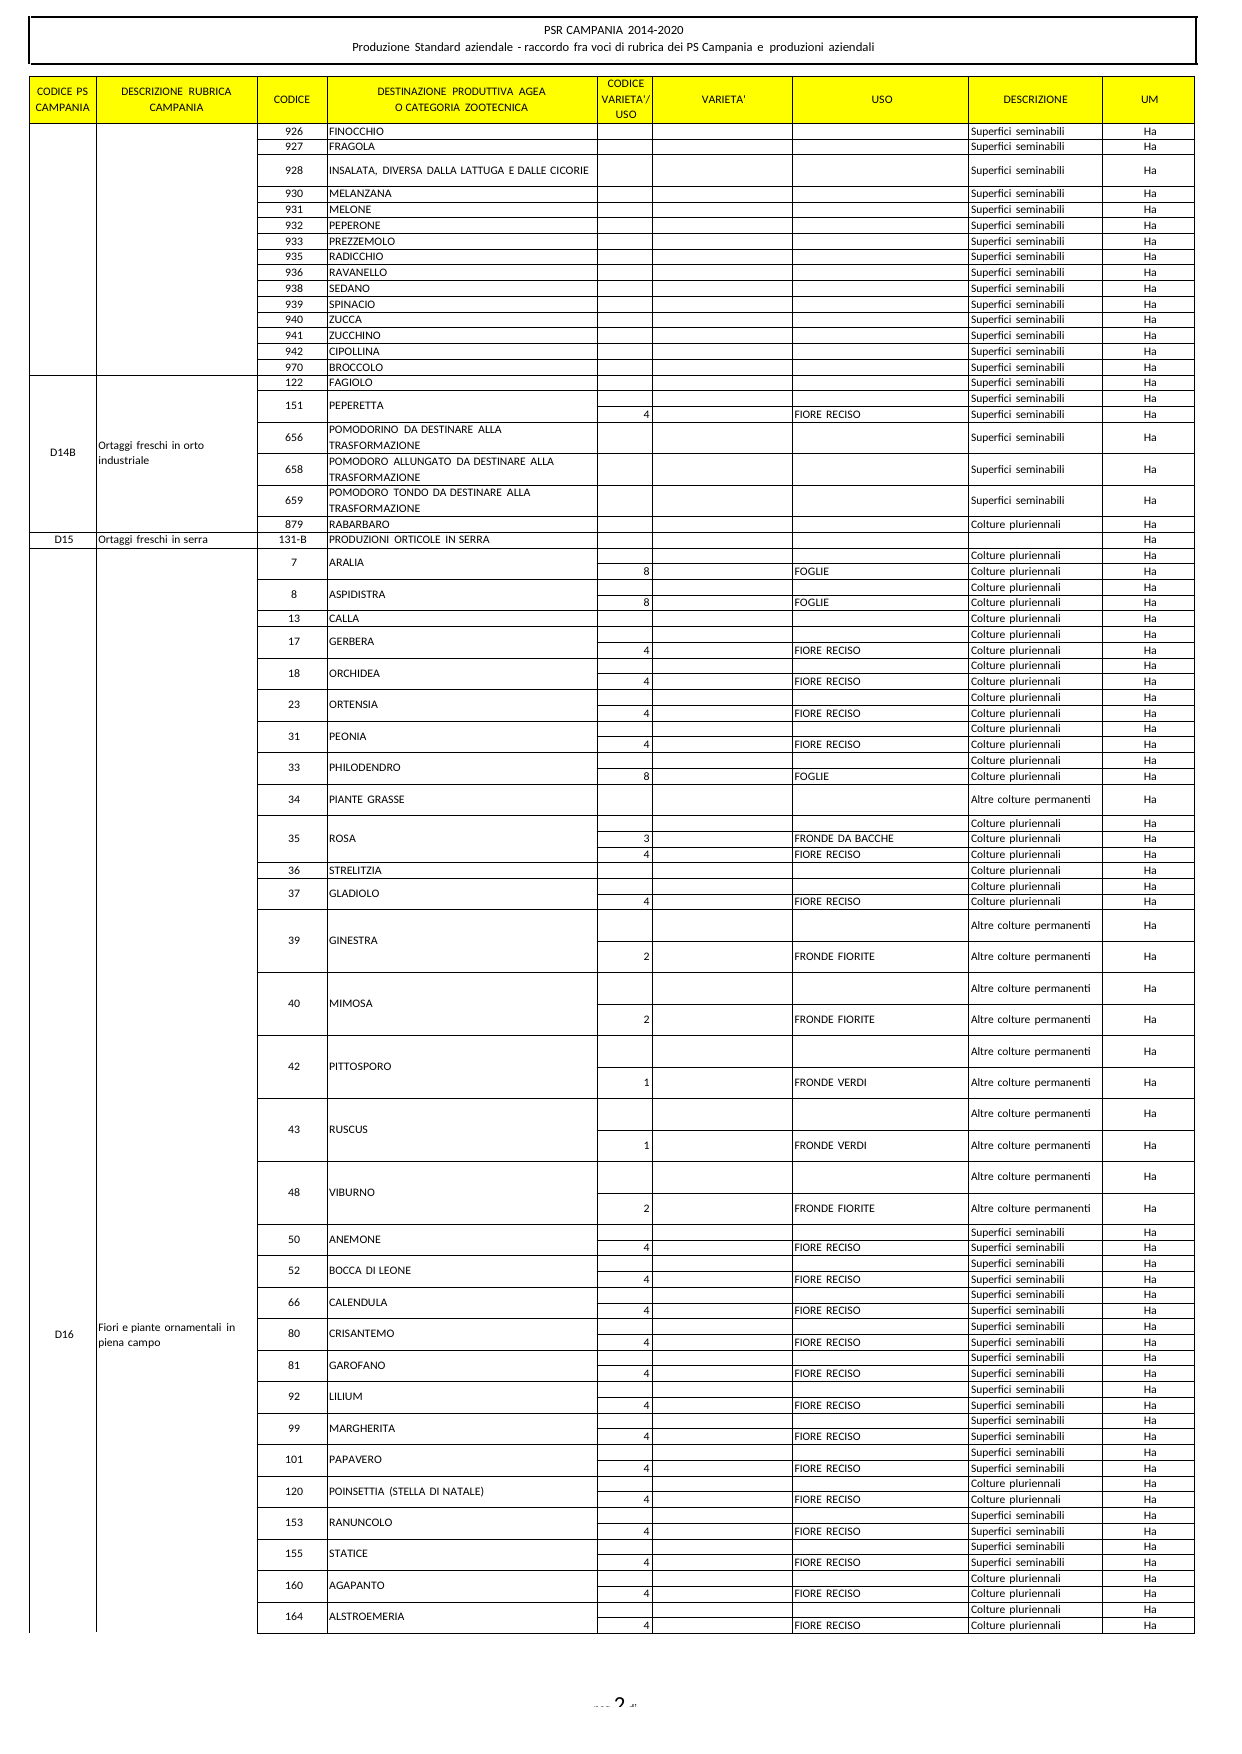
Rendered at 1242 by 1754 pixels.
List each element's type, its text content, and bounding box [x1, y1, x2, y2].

table_cell [653, 1272, 792, 1287]
table_cell Superfici seminabili [969, 454, 1102, 484]
table_cell [653, 1194, 792, 1224]
table_header VARIETA' [653, 77, 792, 123]
table_cell [598, 328, 652, 343]
table_cell [793, 659, 968, 673]
table_cell [598, 391, 652, 406]
table_cell Ha [1103, 1272, 1194, 1287]
table_cell Ha [1103, 832, 1194, 846]
table_cell Ha [1103, 281, 1194, 296]
table_cell Ha [1103, 1414, 1194, 1428]
table_cell [653, 1429, 792, 1444]
table_cell [653, 250, 792, 264]
table_cell Ha [1103, 942, 1194, 972]
table_cell [653, 737, 792, 752]
table_cell RAVANELLO [328, 265, 597, 280]
table_cell Ha [1103, 753, 1194, 768]
table_cell Ha [1103, 1005, 1194, 1035]
table_cell 4 [598, 1272, 652, 1287]
table_cell [793, 250, 968, 264]
table_cell [793, 234, 968, 249]
table_cell 4 [598, 1429, 652, 1444]
table_cell [793, 281, 968, 296]
table_cell Ha [1103, 816, 1194, 831]
table_cell Superfici seminabili [969, 281, 1102, 296]
table_cell [969, 533, 1102, 547]
table_cell Ha [1103, 722, 1194, 736]
table_cell [653, 879, 792, 893]
table_cell Colture pluriennali [969, 706, 1102, 721]
table_cell SPINACIO [328, 297, 597, 312]
table_cell [598, 611, 652, 626]
table_cell MELONE [328, 203, 597, 217]
table_cell Ha [1103, 1068, 1194, 1098]
table_cell Ha [1103, 1398, 1194, 1413]
table_cell 52 [258, 1256, 327, 1287]
table_cell [598, 203, 652, 217]
table_cell Colture pluriennali [969, 549, 1102, 563]
table_cell ORTENSIA [328, 690, 597, 721]
table_cell [653, 1241, 792, 1255]
table_cell 122 [258, 376, 327, 390]
table_cell Ha [1103, 1335, 1194, 1350]
table_cell Superfici seminabili [969, 1414, 1102, 1428]
table_cell [793, 1477, 968, 1491]
table_cell [653, 596, 792, 610]
table_cell [653, 1304, 792, 1318]
table_cell RUSCUS [328, 1099, 597, 1161]
table_cell Altre colture permanenti [969, 1194, 1102, 1224]
table_cell 40 [258, 973, 327, 1035]
table_cell Ha [1103, 1429, 1194, 1444]
table_cell PRODUZIONI ORTICOLE IN SERRA [328, 533, 597, 547]
table_cell [793, 1162, 968, 1192]
table_cell [653, 423, 792, 453]
table_cell [793, 124, 968, 138]
table_cell 4 [598, 1524, 652, 1538]
table_cell Colture pluriennali [969, 643, 1102, 658]
table_cell Ha [1103, 1036, 1194, 1067]
table_cell Superfici seminabili [969, 376, 1102, 390]
table_cell Ha [1103, 879, 1194, 893]
table_cell Colture pluriennali [969, 1492, 1102, 1507]
table_cell [653, 203, 792, 217]
table_cell [653, 454, 792, 484]
table_cell Superfici seminabili [969, 1256, 1102, 1271]
table_cell 33 [258, 753, 327, 783]
table_cell [653, 391, 792, 406]
table_cell 120 [258, 1477, 327, 1507]
table_cell [793, 360, 968, 374]
table_cell Colture pluriennali [969, 863, 1102, 878]
table_cell [653, 769, 792, 783]
table_cell 8 [598, 769, 652, 783]
table_cell Ha [1103, 203, 1194, 217]
table_cell 17 [258, 627, 327, 658]
table_cell [793, 265, 968, 280]
table_cell [793, 454, 968, 484]
table_cell 1 [598, 1068, 652, 1098]
table_cell FRONDE VERDI [793, 1131, 968, 1161]
table_cell Ha [1103, 706, 1194, 721]
table_cell [653, 1335, 792, 1350]
table_cell FOGLIE [793, 596, 968, 610]
table_cell 4 [598, 643, 652, 658]
table_cell [653, 1099, 792, 1129]
table_cell Colture pluriennali [969, 580, 1102, 595]
table_cell FINOCCHIO [328, 124, 597, 138]
table_cell FOGLIE [793, 564, 968, 579]
table_cell [598, 1225, 652, 1239]
table_cell Fiori e piante ornamentali in piena campo [96, 549, 257, 1633]
table_cell Ha [1103, 1524, 1194, 1538]
table_cell Colture pluriennali [969, 769, 1102, 783]
table_cell 4 [598, 1587, 652, 1601]
table_cell Superfici seminabili [969, 1304, 1102, 1318]
table_cell 101 [258, 1445, 327, 1476]
table_cell STRELITZIA [328, 863, 597, 878]
table_cell 92 [258, 1382, 327, 1413]
table_cell [598, 187, 652, 201]
table_cell [793, 549, 968, 563]
table_cell MARGHERITA [328, 1414, 597, 1444]
table_cell [653, 816, 792, 831]
table_cell [793, 879, 968, 893]
table_cell [793, 1036, 968, 1067]
table_cell [653, 281, 792, 296]
table_cell Ortaggi freschi in orto industriale [97, 376, 257, 532]
table_cell 942 [258, 344, 327, 359]
table_cell [598, 281, 652, 296]
table_cell [653, 690, 792, 705]
table_cell Colture pluriennali [969, 564, 1102, 579]
table_cell [653, 549, 792, 563]
table_cell PHILODENDRO [328, 753, 597, 783]
table_cell [793, 155, 968, 186]
table_cell Colture pluriennali [969, 517, 1102, 532]
table_cell Superfici seminabili [969, 1335, 1102, 1350]
table_cell 928 [258, 155, 327, 186]
table_cell 31 [258, 722, 327, 752]
table_cell Altre colture permanenti [969, 1036, 1102, 1067]
table_cell Ha [1103, 1256, 1194, 1271]
table_header CODICE VARIETA'/ USO [598, 77, 652, 123]
table_cell [653, 360, 792, 374]
table_cell Ha [1103, 1288, 1194, 1302]
table_cell INSALATA, DIVERSA DALLA LATTUGA E DALLE CICORIE [328, 155, 597, 186]
table_cell [653, 564, 792, 579]
table_cell ROSA [328, 816, 597, 862]
table_cell Superfici seminabili [969, 1319, 1102, 1334]
table_cell Ha [1103, 218, 1194, 233]
table_cell 933 [258, 234, 327, 249]
table_cell [598, 486, 652, 516]
table_cell FRAGOLA [328, 140, 597, 154]
table_cell [653, 674, 792, 689]
table_cell [30, 124, 96, 374]
table_cell [653, 659, 792, 673]
table_cell ORCHIDEA [328, 659, 597, 689]
table_cell Ha [1103, 187, 1194, 201]
table_cell Altre colture permanenti [969, 1162, 1102, 1192]
table_cell Ha [1103, 1571, 1194, 1586]
table_cell FRONDE VERDI [793, 1068, 968, 1098]
table_cell Superfici seminabili [969, 407, 1102, 422]
table_cell Ha [1103, 1382, 1194, 1397]
table_cell Superfici seminabili [969, 1429, 1102, 1444]
table_cell Superfici seminabili [969, 1272, 1102, 1287]
table_cell 81 [258, 1351, 327, 1381]
table_cell [598, 722, 652, 736]
table_cell POMODORINO DA DESTINARE ALLA TRASFORMAZIONE [328, 423, 597, 453]
table_cell [793, 533, 968, 547]
table_cell Ha [1103, 674, 1194, 689]
table_cell 99 [258, 1414, 327, 1444]
table_cell Ha [1103, 863, 1194, 878]
table_cell Colture pluriennali [969, 674, 1102, 689]
table_cell CRISANTEMO [328, 1319, 597, 1350]
table_cell Altre colture permanenti [969, 973, 1102, 1004]
table_cell [598, 549, 652, 563]
table_cell Superfici seminabili [969, 360, 1102, 374]
table_cell Ha [1103, 344, 1194, 359]
table_cell [653, 973, 792, 1004]
table_header CODICE PS CAMPANIA [30, 77, 96, 123]
table_cell [598, 1319, 652, 1334]
table_cell FIORE RECISO [793, 737, 968, 752]
table_cell CALENDULA [328, 1288, 597, 1318]
table_cell [653, 895, 792, 909]
table_cell Ha [1103, 376, 1194, 390]
table_cell [97, 124, 257, 374]
table_cell [653, 187, 792, 201]
table_cell 2 [598, 942, 652, 972]
table_cell [653, 1036, 792, 1067]
table_cell 4 [598, 737, 652, 752]
table_header CODICE [258, 77, 327, 123]
table_cell FIORE RECISO [793, 1398, 968, 1413]
table_cell ALSTROEMERIA [328, 1603, 597, 1633]
table_cell 4 [598, 706, 652, 721]
table_cell Ha [1103, 1241, 1194, 1255]
table_cell Ha [1103, 627, 1194, 642]
table_cell 4 [598, 1366, 652, 1381]
table_cell Superfici seminabili [969, 1382, 1102, 1397]
table_cell PREZZEMOLO [328, 234, 597, 249]
table_cell [653, 785, 792, 815]
table_cell [598, 234, 652, 249]
table_cell Ha [1103, 234, 1194, 249]
table_cell [793, 973, 968, 1004]
table_cell [793, 1382, 968, 1397]
table_cell [793, 863, 968, 878]
table_cell FIORE RECISO [793, 895, 968, 909]
table_cell [653, 1477, 792, 1491]
table_cell 50 [258, 1225, 327, 1255]
table_cell Superfici seminabili [969, 328, 1102, 343]
table_cell [598, 297, 652, 312]
table_cell Ha [1103, 549, 1194, 563]
table_cell Ha [1103, 737, 1194, 752]
table_cell Ha [1103, 360, 1194, 374]
table_cell Ha [1103, 155, 1194, 186]
table_cell [793, 1540, 968, 1554]
table_cell 3 [598, 832, 652, 846]
table_cell 8 [598, 596, 652, 610]
table_cell [653, 1618, 792, 1633]
table_cell Altre colture permanenti [969, 910, 1102, 941]
table_cell FIORE RECISO [793, 706, 968, 721]
table_header DESCRIZIONE [969, 77, 1102, 123]
table_cell MELANZANA [328, 187, 597, 201]
table_cell 4 [598, 848, 652, 862]
table_cell MIMOSA [328, 973, 597, 1035]
table_cell RABARBARO [328, 517, 597, 532]
table_cell Ha [1103, 564, 1194, 579]
table_cell Ha [1103, 391, 1194, 406]
table_cell ASPIDISTRA [328, 580, 597, 610]
table_cell GINESTRA [328, 910, 597, 972]
table_cell FIORE RECISO [793, 1492, 968, 1507]
table_cell Colture pluriennali [969, 1477, 1102, 1491]
table_cell [653, 328, 792, 343]
table_cell [598, 1414, 652, 1428]
table_cell 153 [258, 1508, 327, 1538]
table_cell Colture pluriennali [969, 1603, 1102, 1617]
table_cell [598, 863, 652, 878]
table_cell [598, 1603, 652, 1617]
table_cell Ha [1103, 1099, 1194, 1129]
table_cell CALLA [328, 611, 597, 626]
table_cell Ha [1103, 328, 1194, 343]
table_cell [793, 1351, 968, 1365]
table_cell [653, 1382, 792, 1397]
table_cell [598, 155, 652, 186]
table_cell FIORE RECISO [793, 643, 968, 658]
table_cell Ha [1103, 1131, 1194, 1161]
table_cell [653, 1068, 792, 1098]
table_cell [598, 454, 652, 484]
table_cell [793, 1445, 968, 1460]
table_cell Colture pluriennali [969, 895, 1102, 909]
table_cell [793, 1099, 968, 1129]
table_cell Ortaggi freschi in serra [97, 533, 257, 547]
table_cell [598, 1571, 652, 1586]
table_cell 935 [258, 250, 327, 264]
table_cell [969, 140, 1102, 154]
table_cell 2 [598, 1005, 652, 1035]
table_cell GAROFANO [328, 1351, 597, 1381]
table_cell Superfici seminabili [969, 423, 1102, 453]
table_cell [793, 297, 968, 312]
table_cell Superfici seminabili [969, 155, 1102, 186]
table_cell [793, 187, 968, 201]
table_cell [598, 1351, 652, 1365]
table_cell LILIUM [328, 1382, 597, 1413]
table_cell Colture pluriennali [969, 690, 1102, 705]
table_cell [653, 297, 792, 312]
table_cell [793, 910, 968, 941]
table_cell FIORE RECISO [793, 674, 968, 689]
table_cell Superfici seminabili [969, 1366, 1102, 1381]
table_cell D14B [30, 376, 96, 532]
table_cell 8 [258, 580, 327, 610]
table_cell [793, 1603, 968, 1617]
table_cell Ha [1103, 1477, 1194, 1491]
table_cell [793, 1225, 968, 1239]
table_cell [653, 517, 792, 532]
table_cell FIORE RECISO [793, 1366, 968, 1381]
table_cell Superfici seminabili [969, 1445, 1102, 1460]
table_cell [969, 124, 1102, 138]
table_cell [653, 1508, 792, 1523]
table_cell [598, 313, 652, 327]
table_cell [598, 218, 652, 233]
table_cell FIORE RECISO [793, 848, 968, 862]
table_cell [793, 1319, 968, 1334]
table_cell Superfici seminabili [969, 265, 1102, 280]
table_cell Ha [1103, 910, 1194, 941]
table_cell Superfici seminabili [969, 486, 1102, 516]
table_cell [653, 863, 792, 878]
table_cell POINSETTIA (STELLA DI NATALE) [328, 1477, 597, 1507]
table_cell Superfici seminabili [969, 1540, 1102, 1554]
table_cell FIORE RECISO [793, 1272, 968, 1287]
table_cell [653, 218, 792, 233]
table_cell FRONDE DA BACCHE [793, 832, 968, 846]
table_cell Colture pluriennali [969, 753, 1102, 768]
table_cell FAGIOLO [328, 376, 597, 390]
table_cell Superfici seminabili [969, 1461, 1102, 1476]
table_cell [653, 1445, 792, 1460]
table_cell Ha [1103, 1508, 1194, 1523]
table_cell [598, 1508, 652, 1523]
table_cell 926 [258, 124, 327, 138]
table_cell Colture pluriennali [969, 1587, 1102, 1601]
table_cell Ha [1103, 659, 1194, 673]
table_cell 39 [258, 910, 327, 972]
table_cell 658 [258, 454, 327, 484]
table_cell 4 [598, 1555, 652, 1570]
table_cell POMODORO TONDO DA DESTINARE ALLA TRASFORMAZIONE [328, 486, 597, 516]
table_cell [793, 391, 968, 406]
table_cell ANEMONE [328, 1225, 597, 1255]
table_cell 80 [258, 1319, 327, 1350]
table_cell [598, 785, 652, 815]
table_cell [653, 486, 792, 516]
table_cell 43 [258, 1099, 327, 1161]
table_cell [653, 1555, 792, 1570]
table_cell FRONDE FIORITE [793, 1005, 968, 1035]
table_cell Ha [1103, 611, 1194, 626]
table_cell 4 [598, 1461, 652, 1476]
table_cell 4 [598, 895, 652, 909]
table_cell AGAPANTO [328, 1571, 597, 1601]
table_cell 1 [598, 1131, 652, 1161]
table_cell [598, 265, 652, 280]
table_cell FRONDE FIORITE [793, 1194, 968, 1224]
table_cell Ha [1103, 1555, 1194, 1570]
table_cell [653, 1492, 792, 1507]
table_cell [793, 627, 968, 642]
table_cell [653, 1587, 792, 1601]
table_cell [653, 1319, 792, 1334]
table_cell SEDANO [328, 281, 597, 296]
table_cell [653, 1288, 792, 1302]
table_cell FRONDE FIORITE [793, 942, 968, 972]
table_cell [793, 486, 968, 516]
table_cell [653, 706, 792, 721]
table_cell [653, 376, 792, 390]
table_cell [793, 376, 968, 390]
table_cell VIBURNO [328, 1162, 597, 1224]
table_cell Colture pluriennali [969, 879, 1102, 893]
table_cell Ha [1103, 454, 1194, 484]
table_cell Ha [1103, 1461, 1194, 1476]
table_cell Altre colture permanenti [969, 785, 1102, 815]
table_cell Ha [1103, 1603, 1194, 1617]
table_cell 930 [258, 187, 327, 201]
table_cell [653, 1414, 792, 1428]
table_cell [598, 423, 652, 453]
table_cell [598, 1477, 652, 1491]
table_cell 4 [598, 674, 652, 689]
table_header DESCRIZIONE RUBRICA CAMPANIA [97, 77, 257, 123]
table_cell Altre colture permanenti [969, 1131, 1102, 1161]
table_cell Superfici seminabili [969, 1288, 1102, 1302]
table_cell [598, 1445, 652, 1460]
table_cell 4 [598, 1335, 652, 1350]
table_cell 131-B [258, 533, 327, 547]
table_cell Altre colture permanenti [969, 1099, 1102, 1129]
table_cell Ha [1103, 423, 1194, 453]
table_cell [598, 1036, 652, 1067]
table_cell FIORE RECISO [793, 1524, 968, 1538]
table_cell 4 [598, 1304, 652, 1318]
table_cell 155 [258, 1540, 327, 1570]
table_cell GERBERA [328, 627, 597, 658]
table_cell Ha [1103, 1366, 1194, 1381]
table_cell Colture pluriennali [969, 1618, 1102, 1633]
table_cell D15 [30, 533, 96, 547]
table_cell Colture pluriennali [969, 611, 1102, 626]
table_cell [598, 250, 652, 264]
table_cell [653, 1366, 792, 1381]
table_cell Colture pluriennali [969, 1571, 1102, 1586]
table_cell Ha [1103, 297, 1194, 312]
table_cell Ha [1103, 1618, 1194, 1633]
table_cell 37 [258, 879, 327, 909]
table_cell [793, 753, 968, 768]
table_cell Colture pluriennali [969, 627, 1102, 642]
table_cell [598, 533, 652, 547]
table_cell Ha [1103, 1351, 1194, 1365]
table_cell [793, 722, 968, 736]
table_cell [653, 1398, 792, 1413]
table_cell [793, 785, 968, 815]
table_cell Ha [1103, 124, 1194, 138]
table_cell 656 [258, 423, 327, 453]
table_cell 23 [258, 690, 327, 721]
table_cell [653, 627, 792, 642]
table_cell [598, 1288, 652, 1302]
table_cell [793, 816, 968, 831]
table_cell Colture pluriennali [969, 816, 1102, 831]
table_cell Superfici seminabili [969, 1398, 1102, 1413]
table_cell 35 [258, 816, 327, 862]
table_cell [653, 942, 792, 972]
table_cell 151 [258, 391, 327, 422]
table_cell FIORE RECISO [793, 1335, 968, 1350]
table_cell [653, 344, 792, 359]
table_cell [653, 313, 792, 327]
table_cell PEPERONE [328, 218, 597, 233]
table_cell [793, 611, 968, 626]
table_cell Ha [1103, 596, 1194, 610]
table_cell Ha [1103, 1162, 1194, 1192]
table_cell Superfici seminabili [969, 1351, 1102, 1365]
table_cell Superfici seminabili [969, 187, 1102, 201]
table_cell Altre colture permanenti [969, 942, 1102, 972]
table_cell POMODORO ALLUNGATO DA DESTINARE ALLA TRASFORMAZIONE [328, 454, 597, 484]
table_cell [793, 1288, 968, 1302]
table_cell [653, 1524, 792, 1538]
table_cell Ha [1103, 1225, 1194, 1239]
table_cell Ha [1103, 690, 1194, 705]
table_cell Superfici seminabili [969, 1241, 1102, 1255]
table_cell 659 [258, 486, 327, 516]
table_cell [653, 1162, 792, 1192]
table_cell [598, 1382, 652, 1397]
table_cell PITTOSPORO [328, 1036, 597, 1098]
table_cell [653, 1603, 792, 1617]
table_cell [653, 1461, 792, 1476]
table_cell Ha [1103, 643, 1194, 658]
table_cell [793, 690, 968, 705]
table_cell Superfici seminabili [969, 1555, 1102, 1570]
table_cell 7 [258, 549, 327, 579]
table_cell 927 [258, 140, 327, 154]
table_cell 4 [598, 1241, 652, 1255]
table_cell [598, 1540, 652, 1554]
table_cell Superfici seminabili [969, 1508, 1102, 1523]
table_cell D16 [30, 549, 96, 1633]
table_cell [793, 328, 968, 343]
table_cell Altre colture permanenti [969, 1068, 1102, 1098]
table_cell FIORE RECISO [793, 1587, 968, 1601]
table_cell [653, 533, 792, 547]
table_cell Superfici seminabili [969, 1524, 1102, 1538]
table_cell Ha [1103, 769, 1194, 783]
table_cell PEPERETTA [328, 391, 597, 422]
table_cell Ha [1103, 1540, 1194, 1554]
table_cell Ha [1103, 265, 1194, 280]
table_cell [793, 313, 968, 327]
table_cell 2 [598, 1194, 652, 1224]
table_cell 48 [258, 1162, 327, 1224]
table_cell Superfici seminabili [969, 391, 1102, 406]
table_cell [653, 1540, 792, 1554]
table_cell [653, 611, 792, 626]
table_cell [793, 140, 968, 154]
table_cell [793, 218, 968, 233]
table_cell Superfici seminabili [969, 234, 1102, 249]
table_cell [653, 753, 792, 768]
table_cell 936 [258, 265, 327, 280]
table_cell [653, 1005, 792, 1035]
table_cell 931 [258, 203, 327, 217]
table_cell 18 [258, 659, 327, 689]
table_cell 4 [598, 407, 652, 422]
table_cell [793, 423, 968, 453]
table_cell Ha [1103, 895, 1194, 909]
table_cell [653, 1351, 792, 1365]
table_cell [793, 580, 968, 595]
table_cell [793, 517, 968, 532]
table_cell [653, 1131, 792, 1161]
table_cell [598, 753, 652, 768]
table_cell Colture pluriennali [969, 659, 1102, 673]
table_cell Ha [1103, 1445, 1194, 1460]
table_cell FIORE RECISO [793, 1461, 968, 1476]
table_cell Ha [1103, 848, 1194, 862]
table_cell [598, 124, 652, 138]
table_cell [598, 973, 652, 1004]
table_cell 160 [258, 1571, 327, 1601]
table_cell Colture pluriennali [969, 737, 1102, 752]
table_cell Colture pluriennali [969, 596, 1102, 610]
table_cell [653, 140, 792, 154]
table_cell [598, 140, 652, 154]
table_cell [598, 879, 652, 893]
table_cell Ha [1103, 486, 1194, 516]
table_cell 879 [258, 517, 327, 532]
table_cell GLADIOLO [328, 879, 597, 909]
table_cell Superfici seminabili [969, 250, 1102, 264]
table_cell [598, 376, 652, 390]
table_cell 938 [258, 281, 327, 296]
table_cell Colture pluriennali [969, 722, 1102, 736]
table_cell Ha [1103, 533, 1194, 547]
table_cell 36 [258, 863, 327, 878]
table_cell [653, 1571, 792, 1586]
table_cell Ha [1103, 140, 1194, 154]
table_cell Ha [1103, 407, 1194, 422]
table_cell Ha [1103, 785, 1194, 815]
table_cell FIORE RECISO [793, 1555, 968, 1570]
table_cell [653, 124, 792, 138]
table_cell [793, 1414, 968, 1428]
table_cell 939 [258, 297, 327, 312]
table_cell Ha [1103, 1194, 1194, 1224]
table_cell [793, 344, 968, 359]
table_cell FIORE RECISO [793, 1304, 968, 1318]
table_cell Superfici seminabili [969, 1225, 1102, 1239]
table_cell 8 [598, 564, 652, 579]
table_cell 66 [258, 1288, 327, 1318]
table_cell Ha [1103, 313, 1194, 327]
table_header UM [1103, 77, 1194, 123]
table_cell Ha [1103, 1492, 1194, 1507]
table_cell Ha [1103, 1304, 1194, 1318]
table_cell 932 [258, 218, 327, 233]
table_cell RANUNCOLO [328, 1508, 597, 1538]
table_cell [653, 643, 792, 658]
table_cell [653, 910, 792, 941]
table_cell Superfici seminabili [969, 203, 1102, 217]
table_cell [598, 1099, 652, 1129]
table_cell CIPOLLINA [328, 344, 597, 359]
table_cell 164 [258, 1603, 327, 1633]
table_cell BOCCA DI LEONE [328, 1256, 597, 1287]
table_cell [653, 1256, 792, 1271]
table_cell Colture pluriennali [969, 848, 1102, 862]
table_cell Ha [1103, 250, 1194, 264]
table_cell Superfici seminabili [969, 313, 1102, 327]
table_cell 4 [598, 1492, 652, 1507]
table_cell Ha [1103, 580, 1194, 595]
table_cell [598, 1162, 652, 1192]
table_cell [598, 910, 652, 941]
table_cell [793, 203, 968, 217]
table_cell [653, 155, 792, 186]
table_cell FIORE RECISO [793, 1618, 968, 1633]
table_cell [598, 344, 652, 359]
table_cell [598, 517, 652, 532]
table_cell Ha [1103, 973, 1194, 1004]
table_cell [793, 1256, 968, 1271]
table_cell [598, 690, 652, 705]
table_cell 970 [258, 360, 327, 374]
table_cell ZUCCA [328, 313, 597, 327]
table_cell 42 [258, 1036, 327, 1098]
table_cell [653, 722, 792, 736]
table_cell RADICCHIO [328, 250, 597, 264]
table_cell [653, 234, 792, 249]
table_cell [598, 816, 652, 831]
table_cell [653, 407, 792, 422]
table_cell PIANTE GRASSE [328, 785, 597, 815]
table_cell [653, 1225, 792, 1239]
table_cell FIORE RECISO [793, 1241, 968, 1255]
table_cell ARALIA [328, 549, 597, 579]
table_cell 4 [598, 1618, 652, 1633]
table_cell Ha [1103, 1319, 1194, 1334]
table_cell BROCCOLO [328, 360, 597, 374]
table_cell Altre colture permanenti [969, 1005, 1102, 1035]
table_header DESTINAZIONE PRODUTTIVA AGEA O CATEGORIA ZOOTECNICA [328, 77, 597, 123]
table_cell FOGLIE [793, 769, 968, 783]
table_cell [598, 1256, 652, 1271]
table_cell Ha [1103, 517, 1194, 532]
table_cell 941 [258, 328, 327, 343]
table_cell [598, 580, 652, 595]
table_cell 13 [258, 611, 327, 626]
table_cell FIORE RECISO [793, 407, 968, 422]
table_cell [793, 1571, 968, 1586]
table_cell PEONIA [328, 722, 597, 752]
table_cell 34 [258, 785, 327, 815]
table_cell 940 [258, 313, 327, 327]
table_cell Superfici seminabili [969, 218, 1102, 233]
table_cell Superfici seminabili [969, 297, 1102, 312]
table_cell [653, 265, 792, 280]
table_cell 4 [598, 1398, 652, 1413]
table_cell FIORE RECISO [793, 1429, 968, 1444]
table_cell [653, 848, 792, 862]
table_cell [598, 627, 652, 642]
table_cell [598, 360, 652, 374]
table_cell PAPAVERO [328, 1445, 597, 1476]
table_cell [653, 832, 792, 846]
table_cell STATICE [328, 1540, 597, 1570]
table_cell Superfici seminabili [969, 344, 1102, 359]
table_cell Colture pluriennali [969, 832, 1102, 846]
table_cell ZUCCHINO [328, 328, 597, 343]
table_cell Ha [1103, 1587, 1194, 1601]
table_header USO [793, 77, 968, 123]
table_cell [653, 580, 792, 595]
table_cell [598, 659, 652, 673]
table_cell [793, 1508, 968, 1523]
